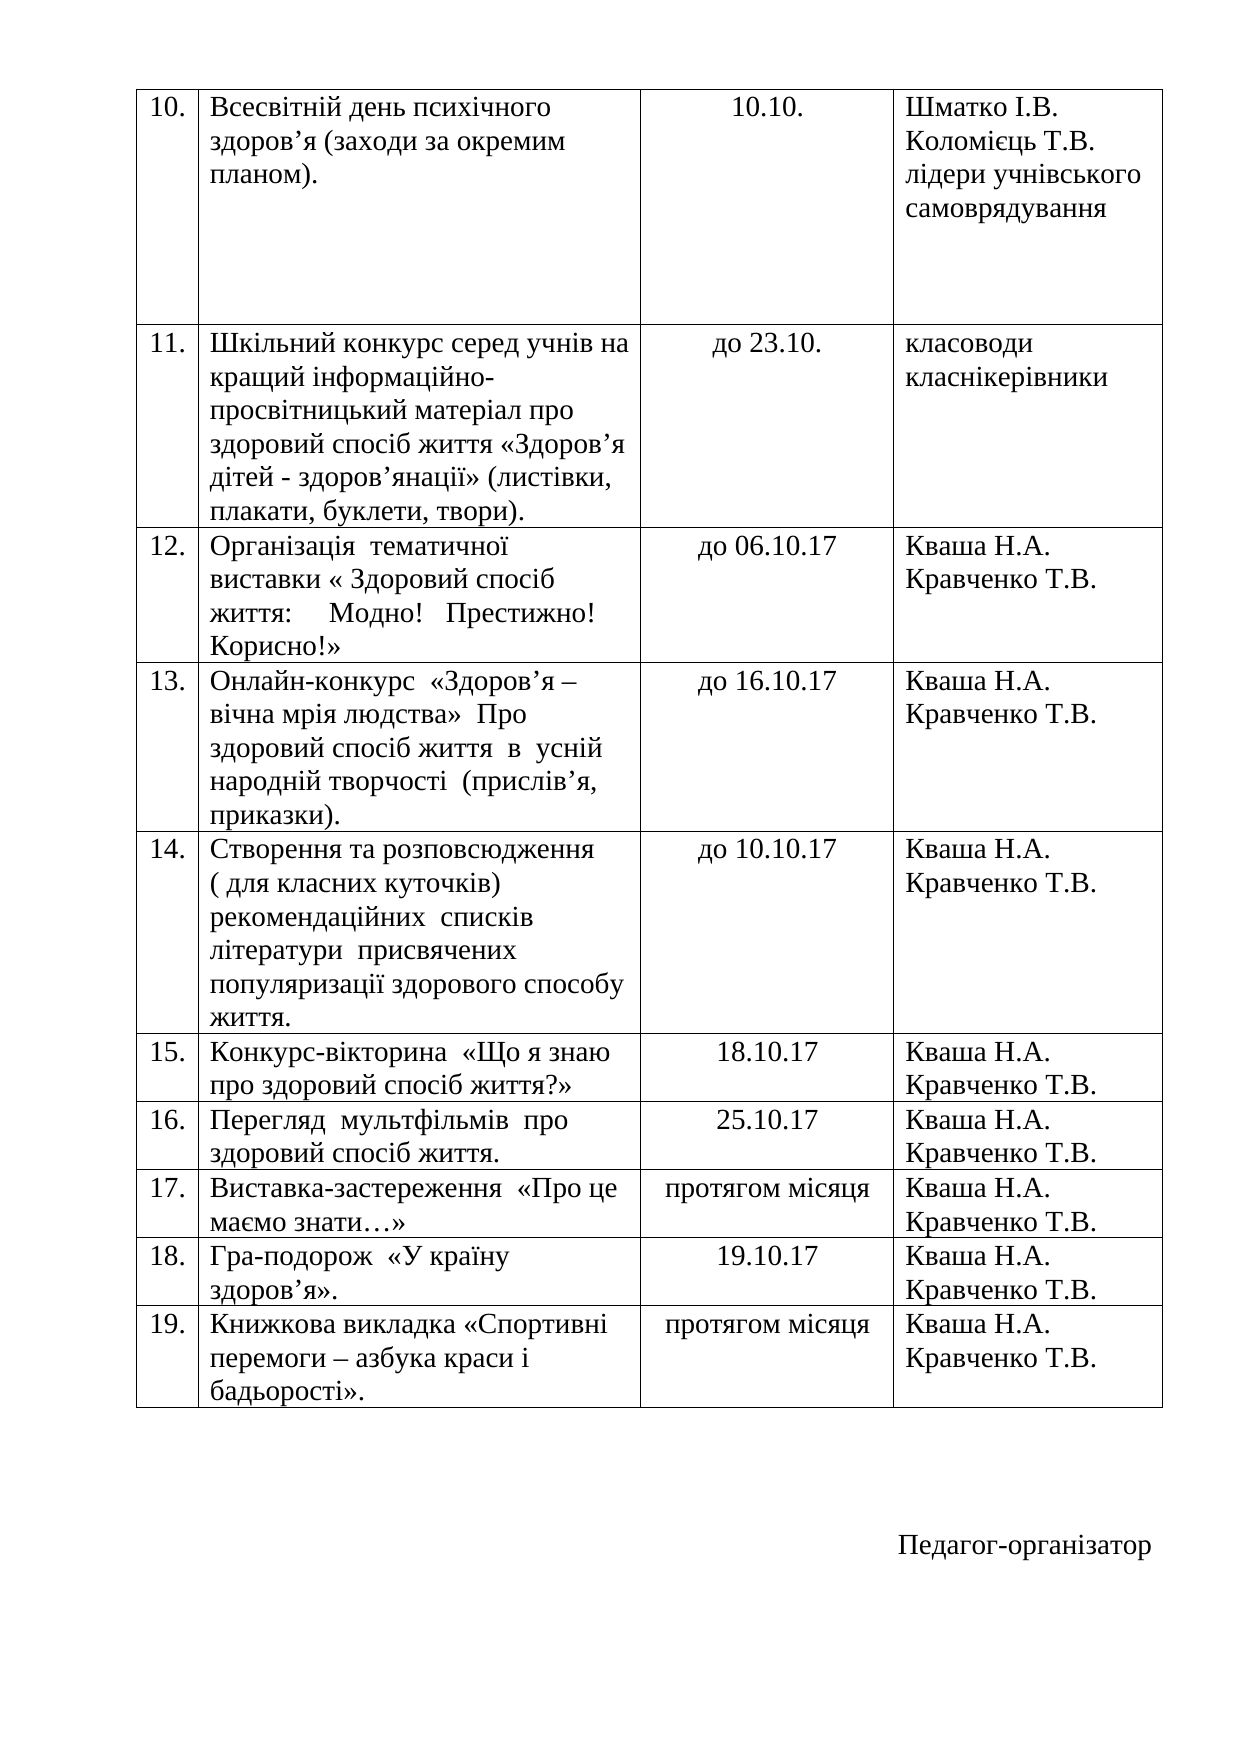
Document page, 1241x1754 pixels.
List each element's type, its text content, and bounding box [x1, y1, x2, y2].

table_cell протягом місяця [641, 1170, 893, 1237]
table_cell Шкільний конкурс серед учнів на кращий інформаційно-просвітницький матеріал про здоровий спосіб життя «Здоров’я дітей - здоров’янації» (листівки, плакати, буклети, твори). [199, 325, 640, 527]
table_cell Книжкова викладка «Спортивні перемоги – азбука краси і бадьорості». [199, 1306, 640, 1407]
table_cell 19.10.17 [641, 1238, 893, 1305]
table_cell Кваша Н.А. Кравченко Т.В. [894, 1170, 1162, 1237]
table_cell 17. [137, 1170, 198, 1237]
table_cell 25.10.17 [641, 1102, 893, 1169]
table_cell Кваша Н.А. Кравченко Т.В. [894, 1306, 1162, 1407]
table_cell Кваша Н.А. Кравченко Т.В. [894, 1034, 1162, 1101]
table_cell Всесвітній день психічного здоров’я (заходи за окремим планом). [199, 90, 640, 324]
table_cell Конкурс-вікторина «Що я знаю про здоровий спосіб життя?» [199, 1034, 640, 1101]
table_cell до 10.10.17 [641, 832, 893, 1033]
table_cell Кваша Н.А. Кравченко Т.В. [894, 832, 1162, 1033]
table_cell Кваша Н.А. Кравченко Т.В. [894, 1238, 1162, 1305]
table_cell Створення та розповсюдження ( для класних куточків) рекомендаційних списків літератури присвячених популяризації здорового способу життя. [199, 832, 640, 1033]
table_cell до 06.10.17 [641, 528, 893, 662]
table_cell 12. [137, 528, 198, 662]
table_cell Кваша Н.А. Кравченко Т.В. [894, 528, 1162, 662]
table_cell 10. [137, 90, 198, 324]
table_cell 18. [137, 1238, 198, 1305]
table_cell Кваша Н.А. Кравченко Т.В. [894, 663, 1162, 831]
table_cell Організація тематичної виставки « Здоровий спосіб життя: Модно! Престижно! Корисно!» [199, 528, 640, 662]
text Педагог-організатор [148, 1527, 1152, 1560]
table_cell 13. [137, 663, 198, 831]
table_cell 14. [137, 832, 198, 1033]
table_cell до 16.10.17 [641, 663, 893, 831]
table_cell Шматко І.В. Коломієць Т.В. лідери учнівського самоврядування [894, 90, 1162, 324]
table_cell до 23.10. [641, 325, 893, 527]
table_cell 18.10.17 [641, 1034, 893, 1101]
table_cell протягом місяця [641, 1306, 893, 1407]
table_cell Перегляд мультфільмів про здоровий спосіб життя. [199, 1102, 640, 1169]
table_cell 19. [137, 1306, 198, 1407]
table_cell 15. [137, 1034, 198, 1101]
table_cell Виставка-застереження «Про це маємо знати…» [199, 1170, 640, 1237]
table_cell 16. [137, 1102, 198, 1169]
table_cell 11. [137, 325, 198, 527]
table_cell 10.10. [641, 90, 893, 324]
table_cell класоводи класнікерівники [894, 325, 1162, 527]
table_cell Кваша Н.А. Кравченко Т.В. [894, 1102, 1162, 1169]
table_cell Гра-подорож «У країну здоров’я». [199, 1238, 640, 1305]
table_cell Онлайн-конкурс «Здоров’я – вічна мрія людства» Про здоровий спосіб життя в усній народній творчості (прислів’я, приказки). [199, 663, 640, 831]
